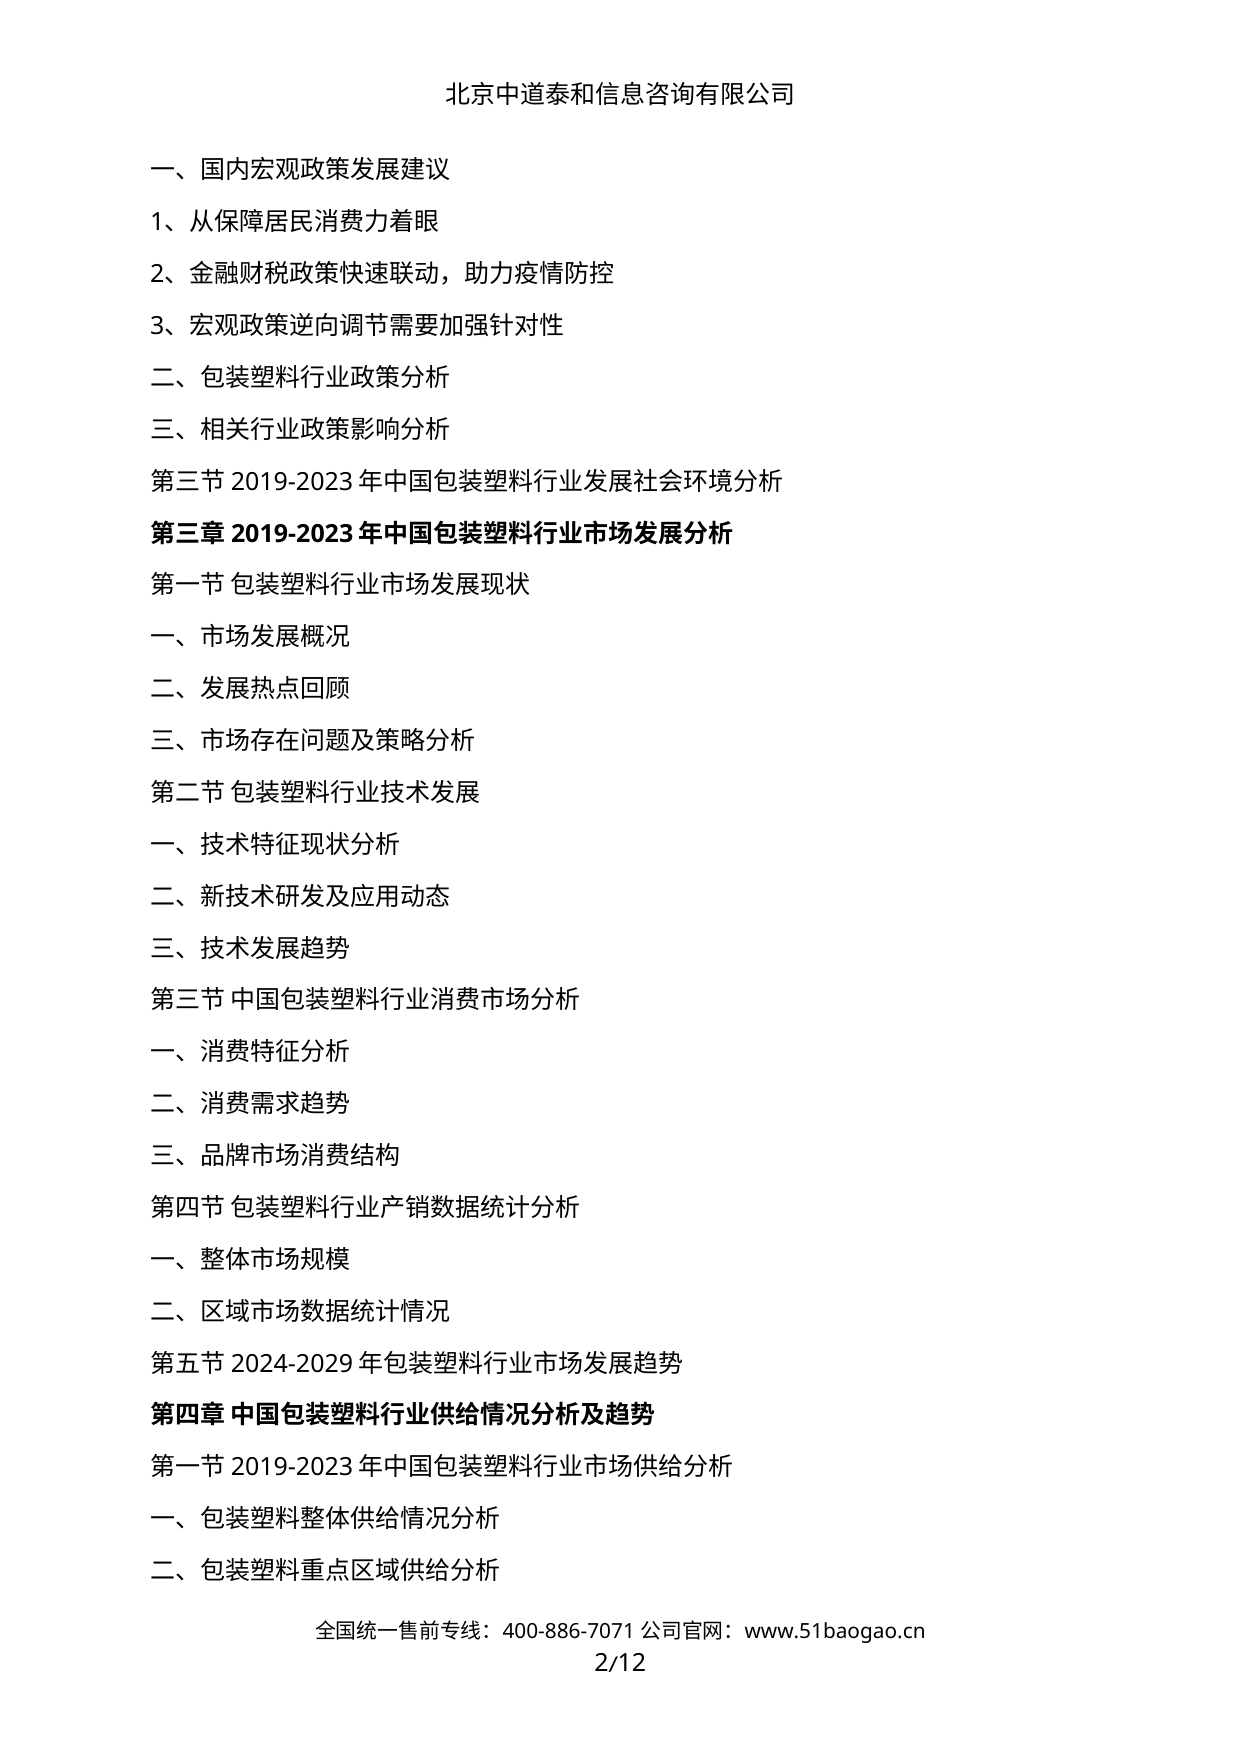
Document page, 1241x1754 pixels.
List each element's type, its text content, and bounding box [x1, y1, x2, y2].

text 一、消费特征分析 [150, 1032, 1090, 1068]
text 三、技术发展趋势 [150, 928, 1090, 964]
text 三、品牌市场消费结构 [150, 1136, 1090, 1172]
text 一、包装塑料整体供给情况分析 [150, 1499, 1090, 1535]
text 第一节 2019-2023年中国包装塑料行业市场供给分析 [150, 1447, 1090, 1483]
text 3、宏观政策逆向调节需要加强针对性 [150, 306, 1090, 342]
text 一、市场发展概况 [150, 617, 1090, 653]
text 2、金融财税政策快速联动，助力疫情防控 [150, 254, 1090, 290]
text 第三节 中国包装塑料行业消费市场分析 [150, 980, 1090, 1016]
text 二、包装塑料重点区域供给分析 [150, 1551, 1090, 1587]
text 三、相关行业政策影响分析 [150, 409, 1090, 446]
text 二、发展热点回顾 [150, 669, 1090, 705]
text 二、消费需求趋势 [150, 1084, 1090, 1120]
text 二、新技术研发及应用动态 [150, 876, 1090, 912]
text 第三节 2019-2023年中国包装塑料行业发展社会环境分析 [150, 461, 1090, 497]
text 第四章 中国包装塑料行业供给情况分析及趋势 [150, 1395, 1090, 1431]
text 第一节 包装塑料行业市场发展现状 [150, 565, 1090, 601]
text 一、技术特征现状分析 [150, 824, 1090, 861]
text 1、从保障居民消费力着眼 [150, 202, 1090, 238]
text 一、整体市场规模 [150, 1239, 1090, 1276]
text 第三章 2019-2023年中国包装塑料行业市场发展分析 [150, 513, 1090, 549]
text 一、国内宏观政策发展建议 [150, 150, 1090, 186]
text 第五节 2024-2029年包装塑料行业市场发展趋势 [150, 1343, 1090, 1379]
text 二、包装塑料行业政策分析 [150, 357, 1090, 394]
text 三、市场存在问题及策略分析 [150, 721, 1090, 757]
text 第二节 包装塑料行业技术发展 [150, 772, 1090, 809]
text 二、区域市场数据统计情况 [150, 1291, 1090, 1327]
text 第四节 包装塑料行业产销数据统计分析 [150, 1187, 1090, 1224]
